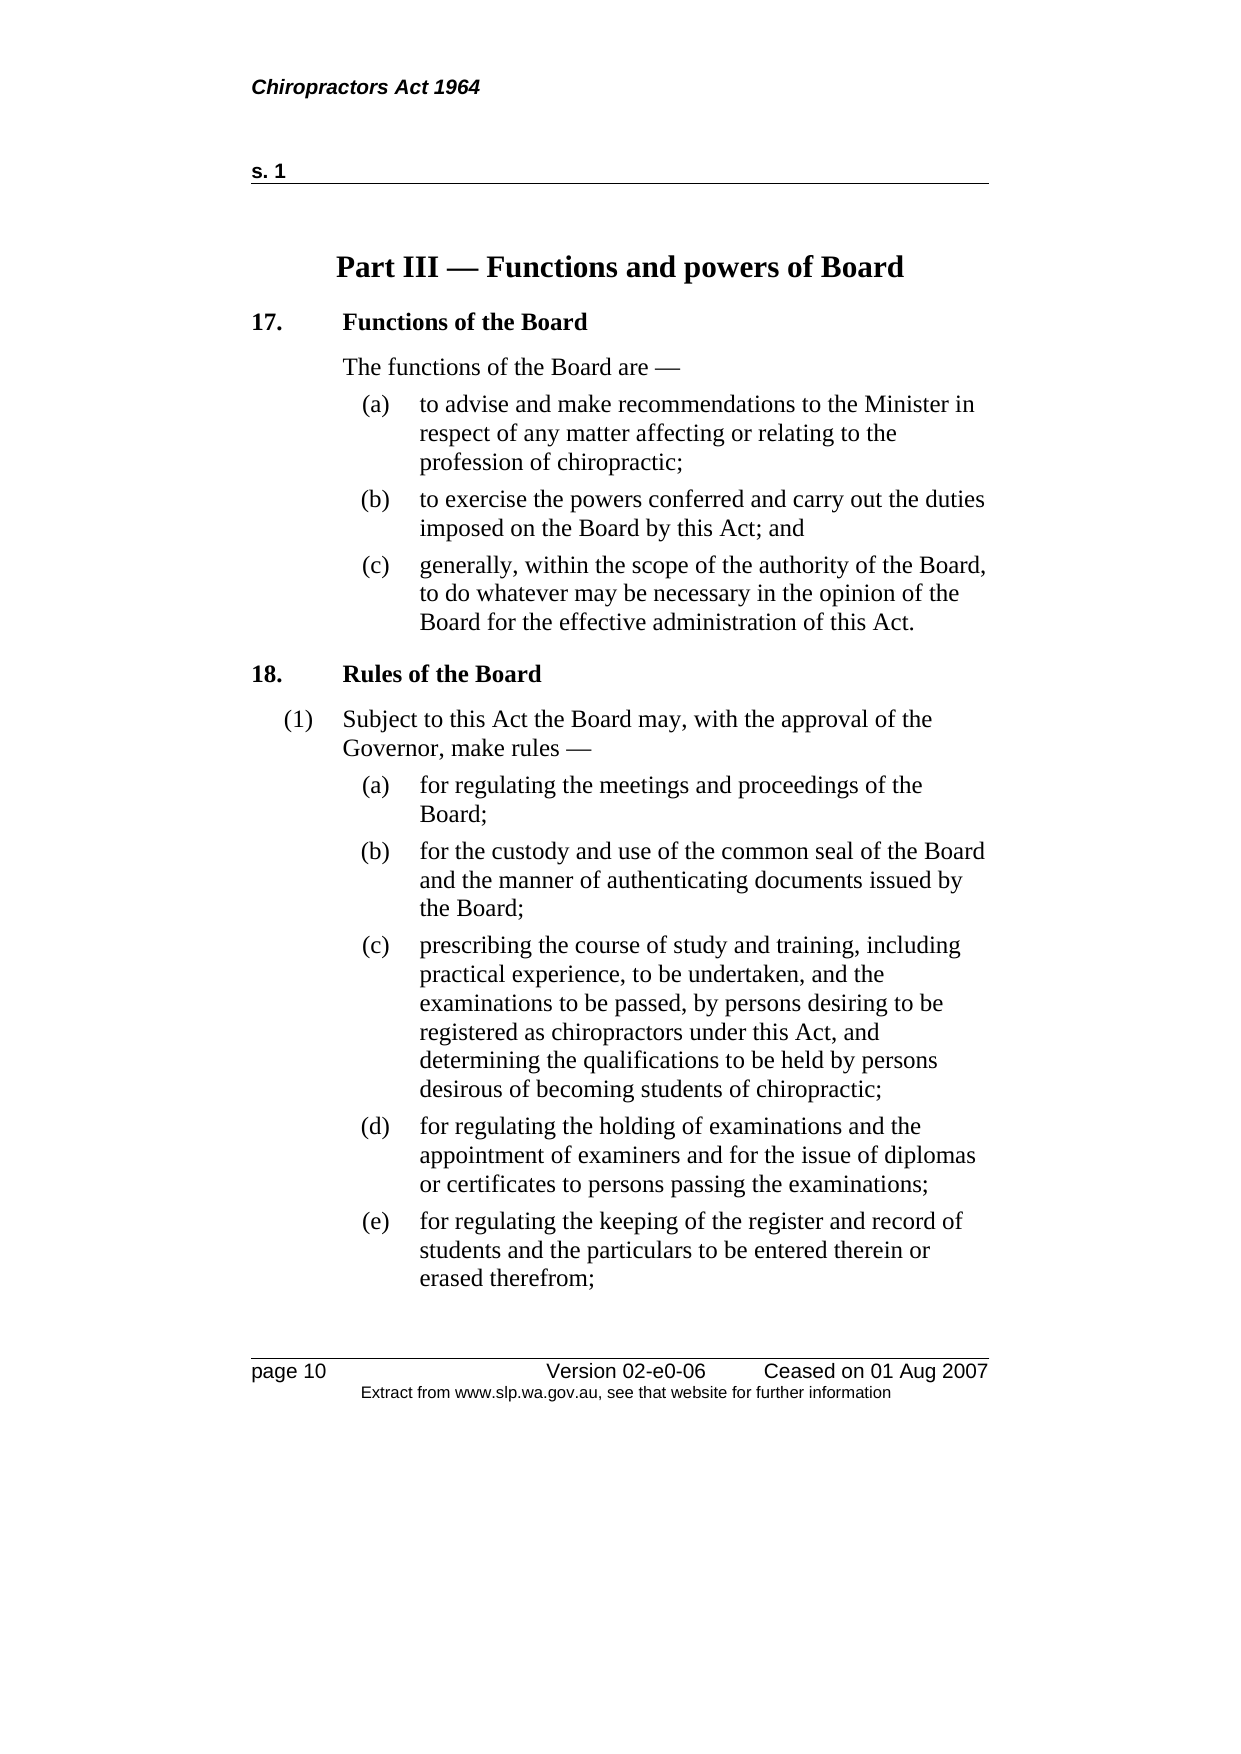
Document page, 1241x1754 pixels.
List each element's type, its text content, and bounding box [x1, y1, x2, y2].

text (b) for the custody and use of the common seal of the Board and the manner of authenticating documents issued by the Board; [251, 836, 989, 922]
text (a) for regulating the meetings and proceedings of the Board; [251, 770, 989, 828]
text (d) for regulating the holding of examinations and the appointment of examiners and for the issue of diplomas or certificates to persons passing the examinations; [251, 1111, 989, 1198]
text The functions of the Board are — [251, 352, 989, 381]
text (c) prescribing the course of study and training, including practical experience, to be undertaken, and the examinations to be passed, by persons desiring to be registered as chiropractors under this Act, and determining the qualifications to be held by persons desirous of becoming students of chiropractic; [251, 931, 989, 1103]
text (b) to exercise the powers conferred and carry out the duties imposed on the Board by this Act; and [251, 484, 989, 541]
subtitle 17. Functions of the Board [251, 307, 989, 336]
text (a) to advise and make recommendations to the Minister in respect of any matter affecting or relating to the profession of chiropractic; [251, 389, 989, 476]
subtitle Part III — Functions and powers of Board [251, 248, 989, 284]
text (c) generally, within the scope of the authority of the Board, to do whatever may be necessary in the opinion of the Board for the effective administration of this Act. [251, 550, 989, 636]
text (1) Subject to this Act the Board may, with the approval of the Governor, make rules — [251, 704, 989, 762]
text (e) for regulating the keeping of the register and record of students and the particulars to be entered therein or erased therefrom; [251, 1206, 989, 1292]
subtitle 18. Rules of the Board [251, 659, 989, 688]
